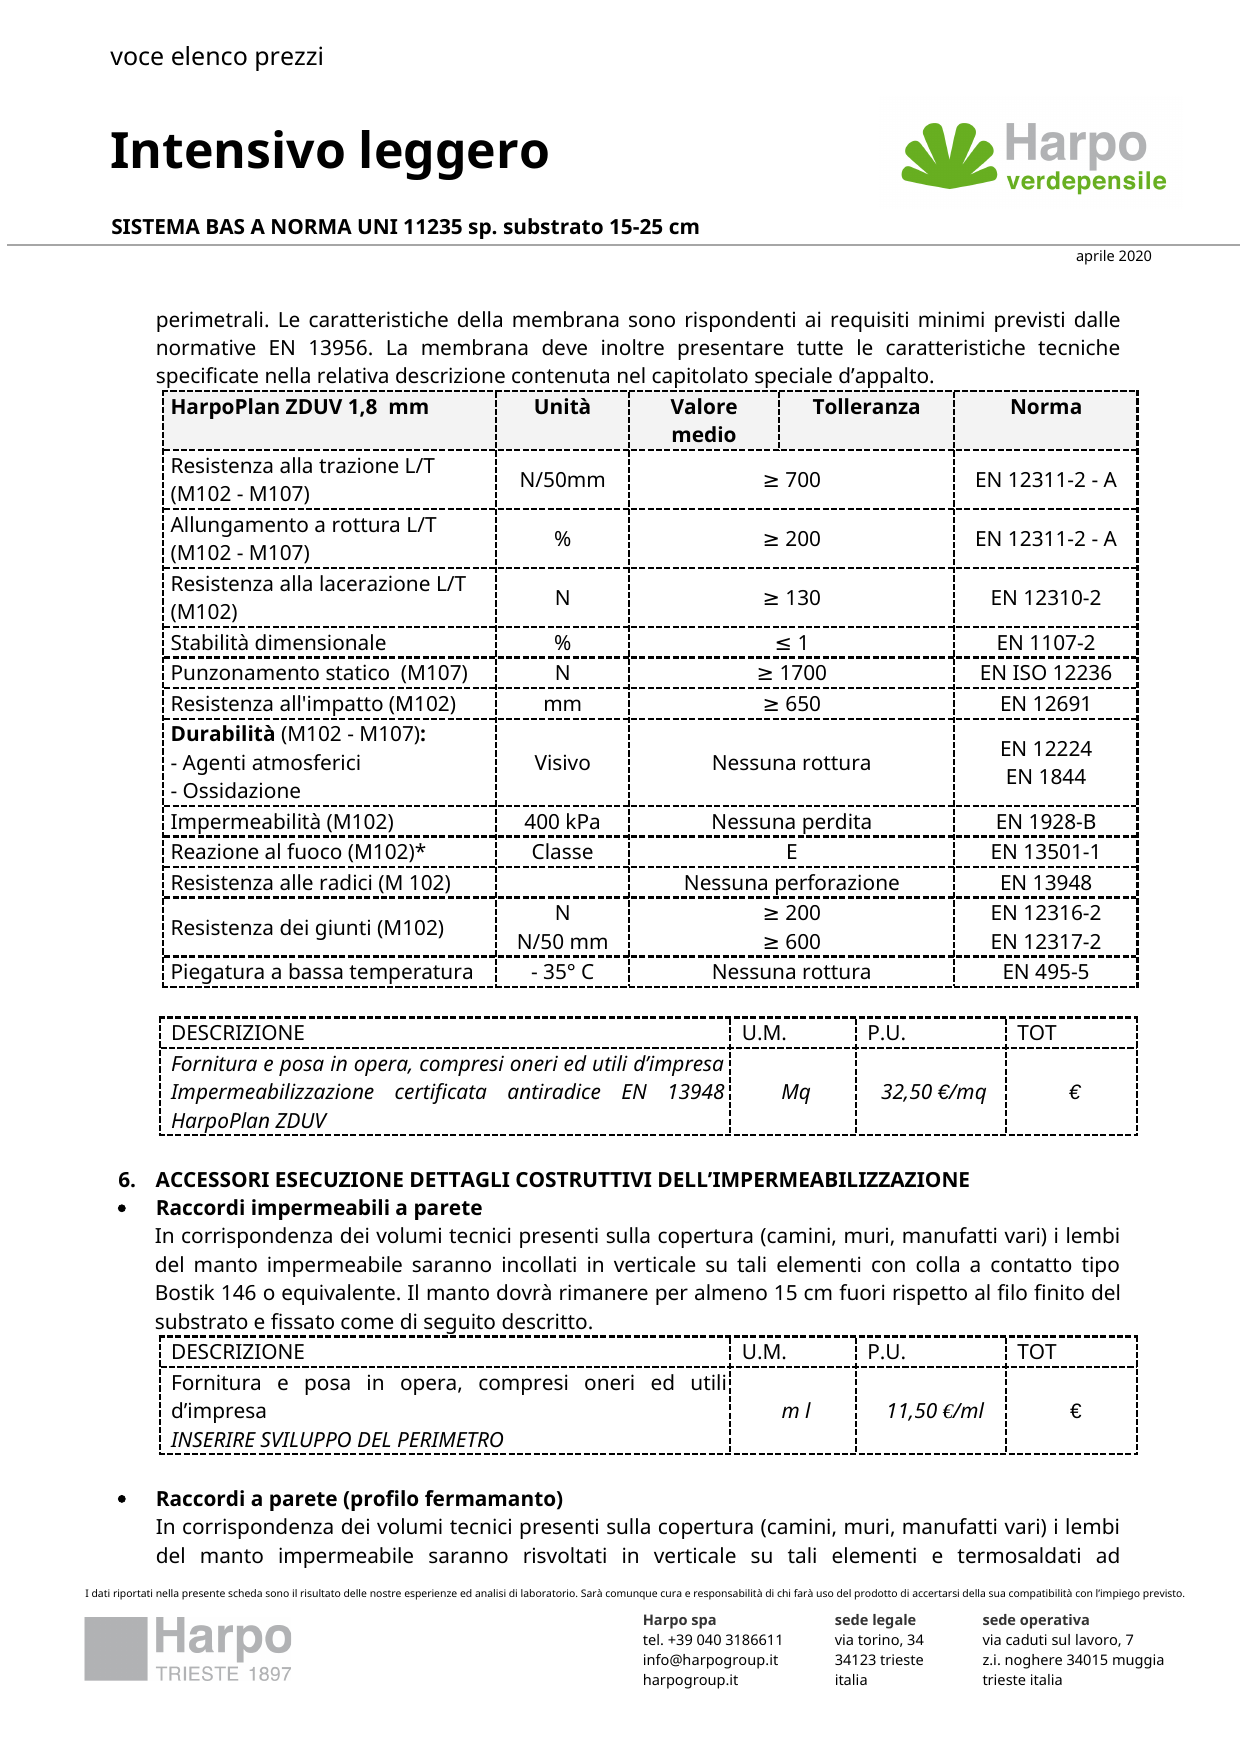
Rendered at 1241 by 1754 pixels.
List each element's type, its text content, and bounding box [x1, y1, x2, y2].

table_cell Resistenza all'impatto (M102) [163, 687, 496, 717]
table_cell EN 12316-2 EN 12317-2 [954, 896, 1137, 955]
table_cell N/50mm [496, 449, 629, 508]
table_cell N N/50 mm [496, 896, 629, 955]
table_cell EN 495-5 [954, 955, 1137, 986]
table_cell EN ISO 12236 [954, 656, 1137, 687]
table_cell Allungamento a rottura L/T (M102 - M107) [163, 508, 496, 567]
table_cell Nessuna perdita [629, 805, 954, 835]
table_cell € [1006, 1047, 1137, 1134]
table_cell Resistenza alla trazione L/T (M102 - M107) [163, 449, 496, 508]
table_cell ≥ 200 ≥ 600 [629, 896, 954, 955]
table_cell EN 12310-2 [954, 567, 1137, 626]
table_cell 400 kPa [496, 805, 629, 835]
table_cell Resistenza alle radici (M 102) [163, 866, 496, 896]
table_cell EN 12224 EN 1844 [954, 718, 1137, 805]
table_cell 11,50 €/ml [856, 1366, 1006, 1453]
table_cell EN 12311-2 - A [954, 508, 1137, 567]
table_header Tolleranza [779, 390, 954, 449]
table_cell Impermeabilità (M102) [163, 805, 496, 835]
list Raccordi impermeabili a parete [118, 1193, 1122, 1222]
table_cell EN 12691 [954, 687, 1137, 717]
table_cell EN 12311-2 - A [954, 449, 1137, 508]
table_cell EN 1107-2 [954, 626, 1137, 656]
table_cell Nessuna rottura [629, 718, 954, 805]
table_cell ≥ 200 [629, 508, 954, 567]
table_cell Durabilità (M102 - M107): - Agenti atmosferici - Ossidazione [163, 718, 496, 805]
table_cell - 35° C [496, 955, 629, 986]
table_cell ≥ 1700 [629, 656, 954, 687]
table_cell % [496, 626, 629, 656]
table_header DESCRIZIONE [160, 1016, 730, 1047]
table_cell Fornitura e posa in opera, compresi oneri ed utili d’impresa Impermeabilizzazione certificata antiradice EN 13948 HarpoPlan ZDUV [160, 1047, 730, 1134]
table_cell Punzonamento statico (M107) [163, 656, 496, 687]
table_cell EN 13948 [954, 866, 1137, 896]
table_cell Stabilità dimensionale [163, 626, 496, 656]
table_cell € [1006, 1366, 1137, 1453]
table_cell Fornitura e posa in opera, compresi oneri ed utili d’impresa INSERIRE SVILUPPO DEL PERIMETRO [160, 1366, 730, 1453]
table_cell Resistenza dei giunti (M102) [163, 896, 496, 955]
table_cell ≥ 700 [629, 449, 954, 508]
table_header P.U. [856, 1335, 1006, 1366]
table_cell Nessuna perforazione [629, 866, 954, 896]
table_cell EN 1928-B [954, 805, 1137, 835]
table_header DESCRIZIONE [160, 1335, 730, 1366]
table_header TOT [1006, 1016, 1137, 1047]
picture [878, 96, 1184, 209]
table_header Unità [496, 390, 629, 449]
list ACCESSORI ESECUZIONE DETTAGLI COSTRUTTIVI DELL’IMPERMEABILIZZAZIONE [118, 1165, 1122, 1193]
table_cell mm [496, 687, 629, 717]
table_cell Mq [730, 1047, 856, 1134]
table_cell m l [730, 1366, 856, 1453]
table_cell Nessuna rottura [629, 955, 954, 986]
table_header HarpoPlan ZDUV 1,8 mm [163, 390, 496, 449]
table_cell Resistenza alla lacerazione L/T (M102) [163, 567, 496, 626]
table_header Norma [954, 390, 1137, 449]
table_header U.M. [730, 1016, 856, 1047]
table_cell N [496, 656, 629, 687]
table_cell EN 13501-1 [954, 835, 1137, 866]
table_header P.U. [856, 1016, 1006, 1047]
table_cell 32,50 €/mq [856, 1047, 1006, 1134]
table_cell ≥ 130 [629, 567, 954, 626]
table_header U.M. [730, 1335, 856, 1366]
picture [84, 1617, 292, 1681]
table_cell Piegatura a bassa temperatura [163, 955, 496, 986]
table_cell ≤ 1 [629, 626, 954, 656]
table_cell E [629, 835, 954, 866]
text In corrispondenza dei volumi tecnici presenti sulla copertura (camini, muri, manufatti vari) i lembi del manto impermeabile saranno incollati in verticale su tali elementi con colla a contatto tipo Bostik 146 o equivalente. Il manto dovrà rimanere per almeno fuori rispetto al filo finito del substrato e fissato come di seguito descritto. [154, 1222, 1122, 1335]
table_cell Reazione al fuoco (M102)* [163, 835, 496, 866]
table_cell N [496, 567, 629, 626]
table_header Valore medio [629, 390, 779, 449]
table_cell Visivo [496, 718, 629, 805]
list Raccordi a parete (profilo fermamanto) [118, 1484, 1122, 1512]
table_header TOT [1006, 1335, 1137, 1366]
table_cell [496, 866, 629, 896]
table_cell ≥ 650 [629, 687, 954, 717]
table_cell % [496, 508, 629, 567]
table_cell Classe [496, 835, 629, 866]
